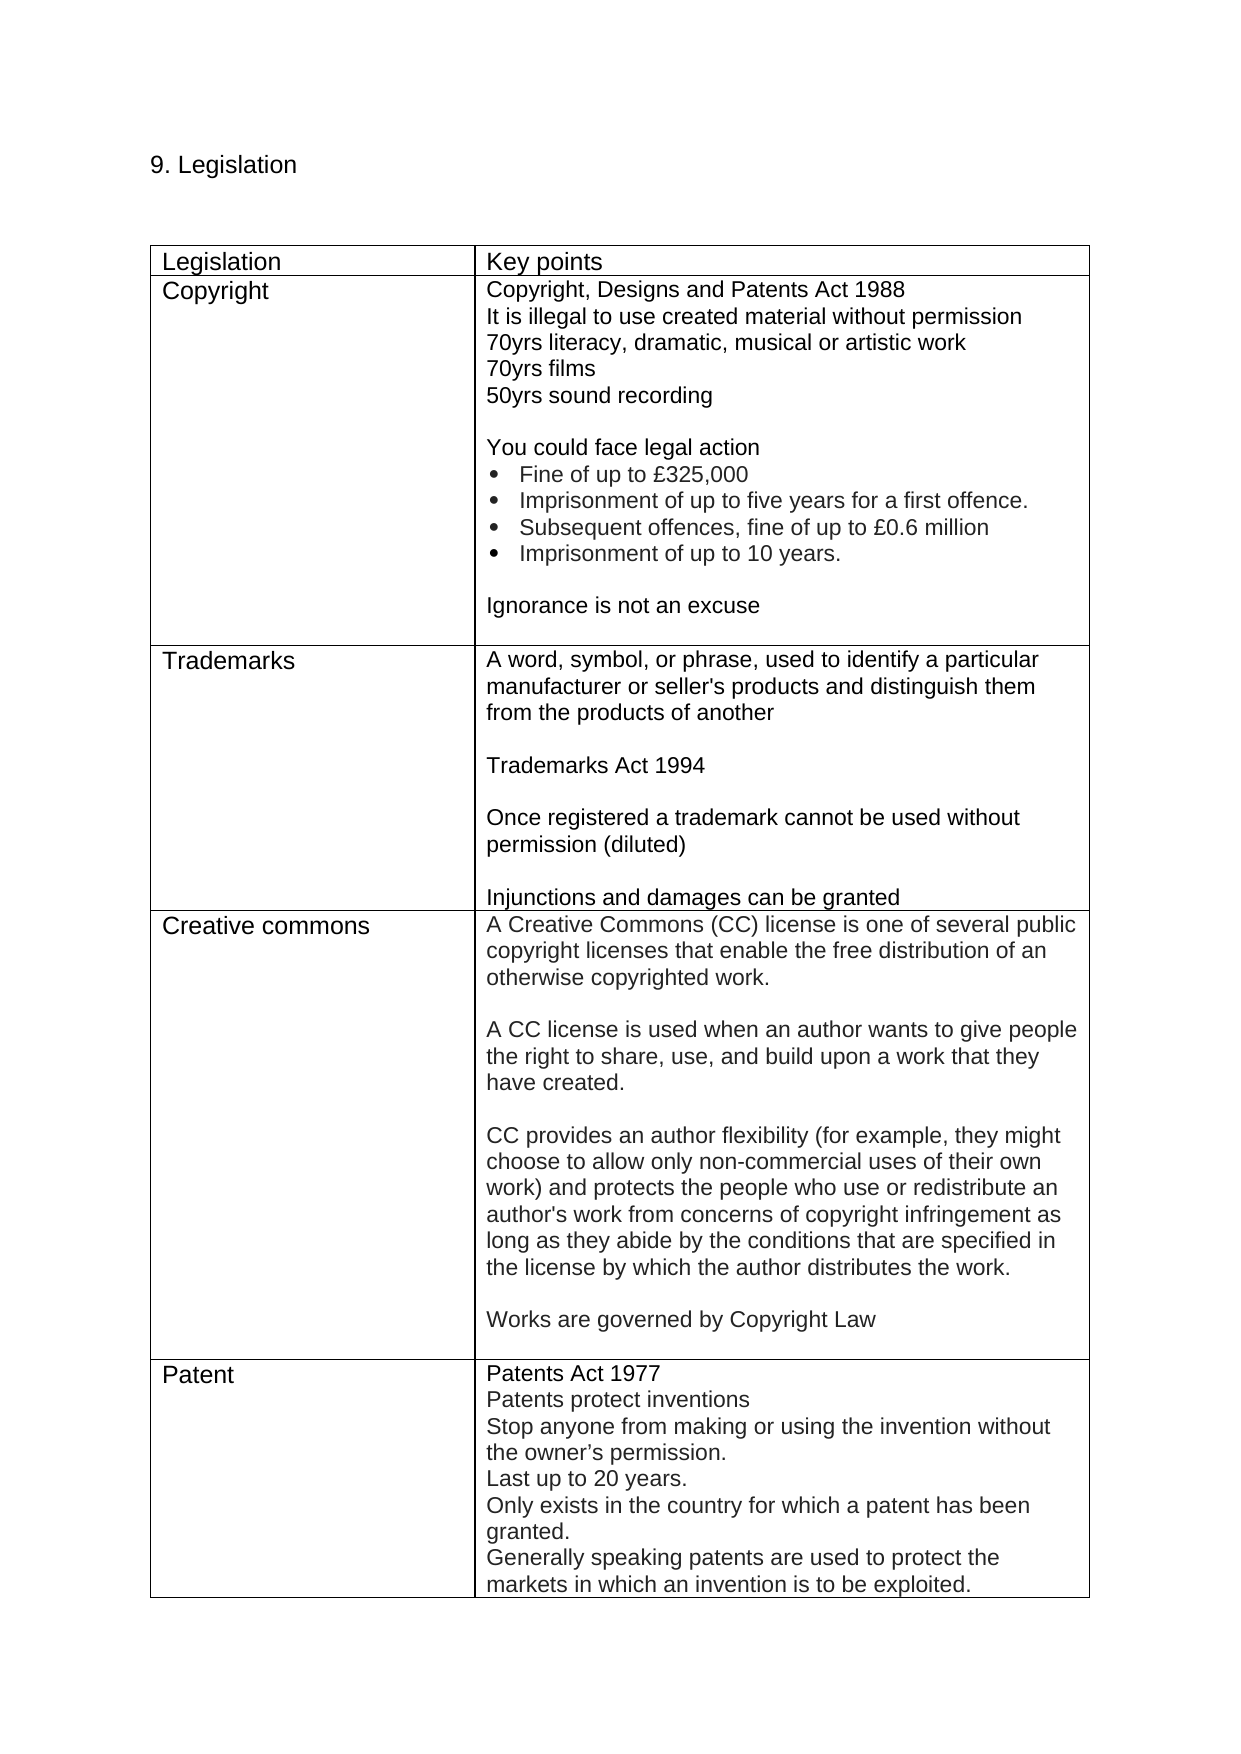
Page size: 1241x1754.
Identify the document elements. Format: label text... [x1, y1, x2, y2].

table_cell Creative commons [151, 911, 474, 1359]
table_cell Trademarks [151, 646, 474, 910]
table_cell A word, symbol, or phrase, used to identify a particular manufacturer or seller's products and distinguish them from the products of another Trademarks Act 1994 Once registered a trademark cannot be used without permission (diluted) Injunctions and damages can be granted [476, 646, 1089, 910]
table_cell A Creative Commons (CC) license is one of several public copyright licenses that enable the free distribution of an otherwise copyrighted work. A CC license is used when an author wants to give people the right to share, use, and build upon a work that they have created. CC provides an author flexibility (for example, they might choose to allow only non-commercial uses of their own work) and protects the people who use or redistribute an author's work from concerns of copyright infringement as long as they abide by the conditions that are specified in the license by which the author distributes the work. Works are governed by Copyright Law [476, 911, 1089, 1359]
table_header Legislation [151, 246, 474, 275]
table_cell Patents Act 1977 Patents protect inventions Stop anyone from making or using the invention without the owner’s permission. Last up to 20 years. Only exists in the country for which a patent has been granted. Generally speaking patents are used to protect the markets in which an invention is to be exploited. [476, 1360, 1089, 1597]
text 9. Legislation [150, 150, 1090, 179]
table_cell Copyright [151, 276, 474, 645]
table_header Key points [476, 246, 1089, 275]
table_cell Copyright, Designs and Patents Act 1988 It is illegal to use created material without permission 70yrs literacy, dramatic, musical or artistic work 70yrs films 50yrs sound recording You could face legal action Fine of up to £325,000 Imprisonment of up to five years for a first offence. Subsequent offences, fine of up to £0.6 million Imprisonment of up to 10 years. Ignorance is not an excuse [476, 276, 1089, 645]
table_cell Patent [151, 1360, 474, 1597]
